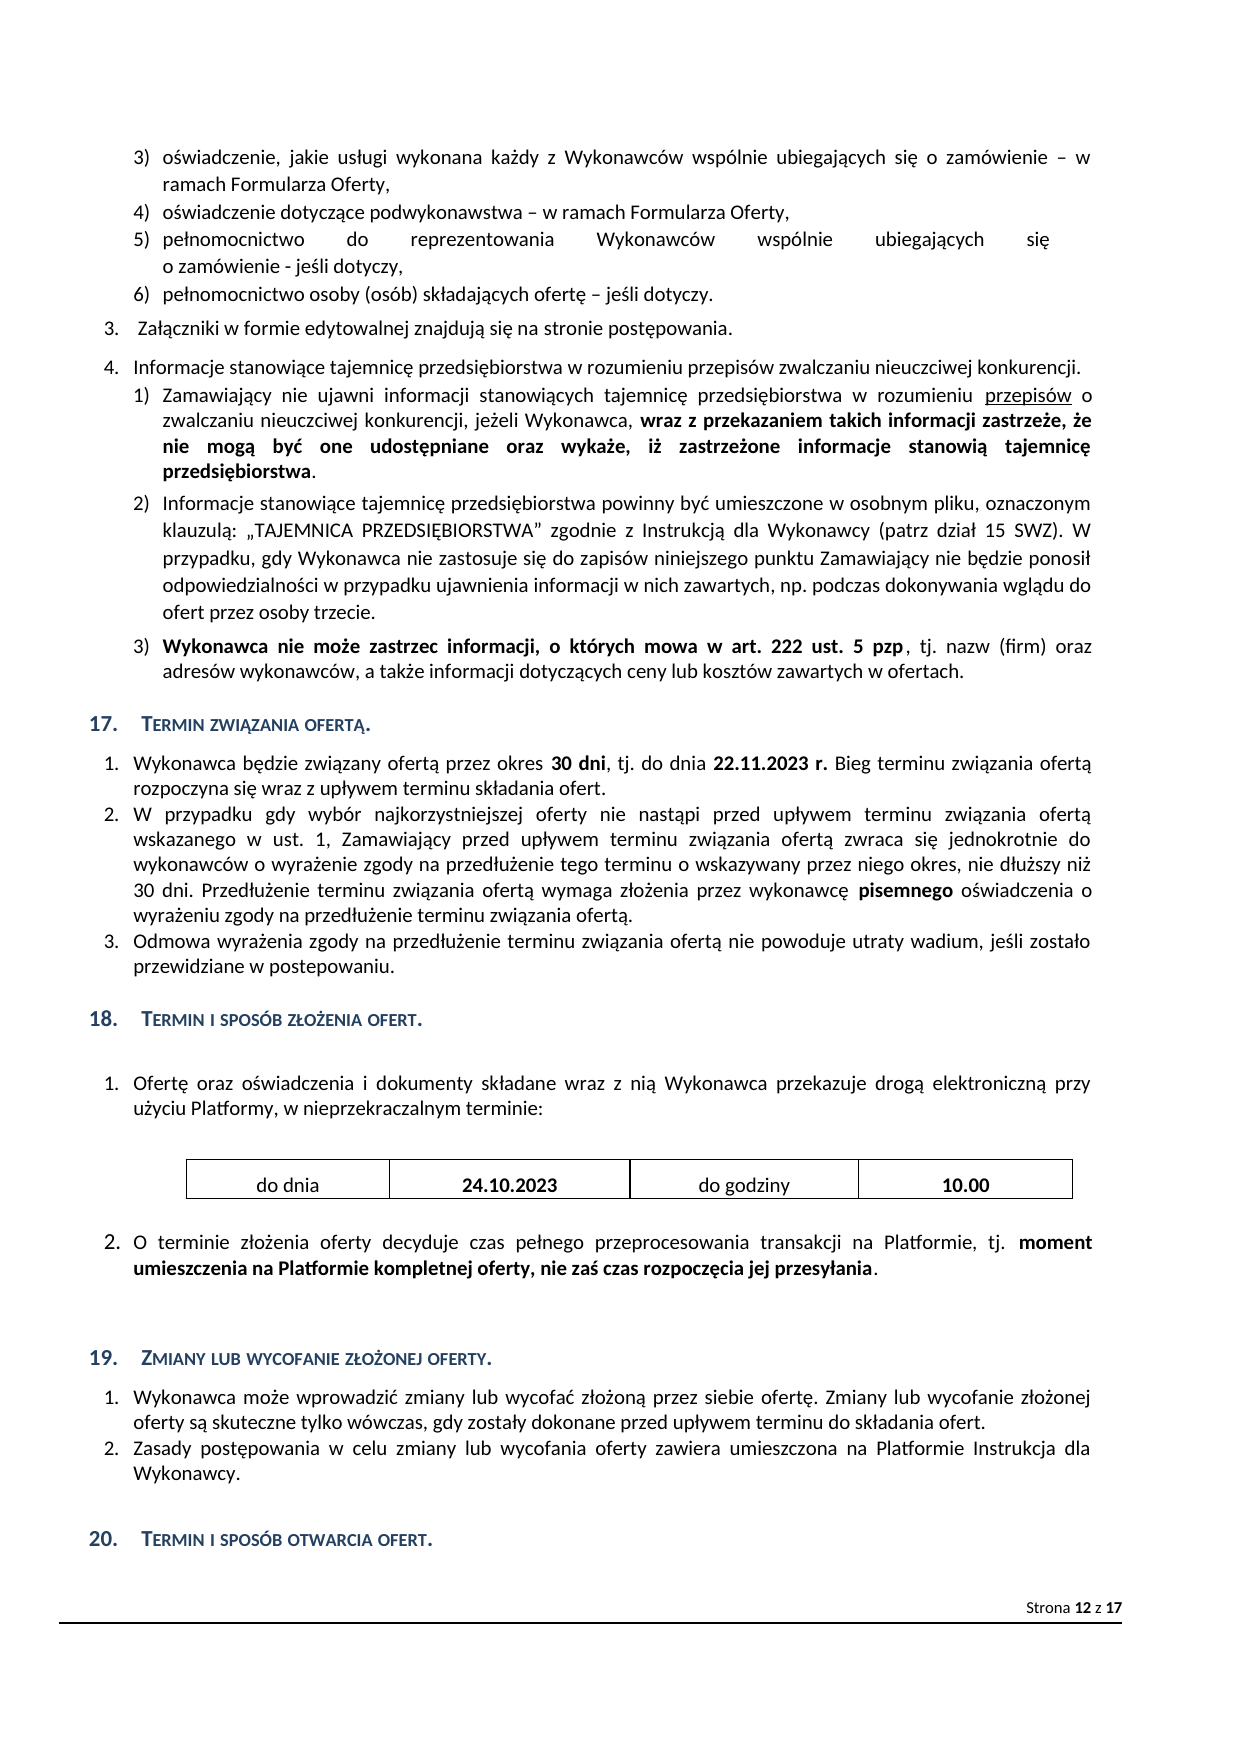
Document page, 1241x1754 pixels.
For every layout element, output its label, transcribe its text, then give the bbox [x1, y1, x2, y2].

list Informacje stanowiące tajemnicę przedsiębiorstwa powinny być umieszczone w osobnym pliku, oznaczonym klauzulą: „TAJEMNICA PRZEDSIĘBIORSTWA” zgodnie z Instrukcją dla Wykonawcy (patrz dział 15 SWZ). W przypadku, gdy Wykonawca nie zastosuje się do zapisów niniejszego punktu Zamawiający nie będzie ponosił odpowiedzialności w przypadku ujawnienia informacji w nich zawartych, np. podczas dokonywania wglądu do ofert przez osoby trzecie. [133, 490, 1092, 625]
table_header 10.00 [859, 1160, 1072, 1198]
subtitle Termin i sposób otwarcia ofert. [89, 1524, 1092, 1552]
list pełnomocnictwo osoby (osób) składających ofertę – jeśli dotyczy. [133, 281, 1092, 306]
subtitle Termin związania ofertą. [89, 709, 1092, 737]
list Wykonawca będzie związany ofertą przez okres 30 dni, tj. do dnia 22.11.2023 r. Bieg terminu związania ofertą rozpoczyna się wraz z upływem terminu składania ofert. [103, 750, 1092, 801]
list Informacje stanowiące tajemnicę przedsiębiorstwa w rozumieniu przepisów zwalczaniu nieuczciwej konkurencji. [103, 354, 1092, 380]
subtitle Termin i sposób złożenia ofert. [89, 1004, 1092, 1032]
list Wykonawca nie może zastrzec informacji, o których mowa w art. 222 ust. 5 pzp, tj. nazw (firm) oraz adresów wykonawców, a także informacji dotyczących ceny lub kosztów zawartych w ofertach. [133, 633, 1092, 684]
list O terminie złożenia oferty decyduje czas pełnego przeprocesowania transakcji na Platformie, tj. moment umieszczenia na Platformie kompletnej oferty, nie zaś czas rozpoczęcia jej przesyłania. [103, 1227, 1092, 1280]
table_header do godziny [631, 1160, 858, 1198]
list pełnomocnictwo do reprezentowania Wykonawców wspólnie ubiegających się o zamówienie - jeśli dotyczy, [133, 226, 1092, 279]
list oświadczenie dotyczące podwykonawstwa – w ramach Formularza Oferty, [133, 199, 1092, 224]
list Załączniki w formie edytowalnej znajdują się na stronie postępowania. [103, 315, 1092, 340]
list oświadczenie, jakie usługi wykonana każdy z Wykonawców wspólnie ubiegających się o zamówienie – w ramach Formularza Oferty, [133, 144, 1092, 197]
table_header do dnia [187, 1160, 389, 1198]
list Zasady postępowania w celu zmiany lub wycofania oferty zawiera umieszczona na Platformie Instrukcja dla Wykonawcy. [103, 1435, 1092, 1486]
table_header 24.10.2023 [390, 1160, 629, 1198]
subtitle Zmiany lub wycofanie złożonej oferty. [89, 1343, 1092, 1372]
list Ofertę oraz oświadczenia i dokumenty składane wraz z nią Wykonawca przekazuje drogą elektroniczną przy użyciu Platformy, w nieprzekraczalnym terminie: [103, 1070, 1092, 1121]
list Zamawiający nie ujawni informacji stanowiących tajemnicę przedsiębiorstwa w rozumieniu przepisów o zwalczaniu nieuczciwej konkurencji, jeżeli Wykonawca, wraz z przekazaniem takich informacji zastrzeże, że nie mogą być one udostępniane oraz wykaże, iż zastrzeżone informacje stanowią tajemnicę przedsiębiorstwa. [133, 382, 1092, 484]
list W przypadku gdy wybór najkorzystniejszej oferty nie nastąpi przed upływem terminu związania ofertą wskazanego w ust. 1, Zamawiający przed upływem terminu związania ofertą zwraca się jednokrotnie do wykonawców o wyrażenie zgody na przedłużenie tego terminu o wskazywany przez niego okres, nie dłuższy niż 30 dni. Przedłużenie terminu związania ofertą wymaga złożenia przez wykonawcę pisemnego oświadczenia o wyrażeniu zgody na przedłużenie terminu związania ofertą. [103, 801, 1092, 928]
list Wykonawca może wprowadzić zmiany lub wycofać złożoną przez siebie ofertę. Zmiany lub wycofanie złożonej oferty są skuteczne tylko wówczas, gdy zostały dokonane przed upływem terminu do składania ofert. [103, 1384, 1092, 1435]
list Odmowa wyrażenia zgody na przedłużenie terminu związania ofertą nie powoduje utraty wadium, jeśli zostało przewidziane w postepowaniu. [103, 928, 1092, 979]
